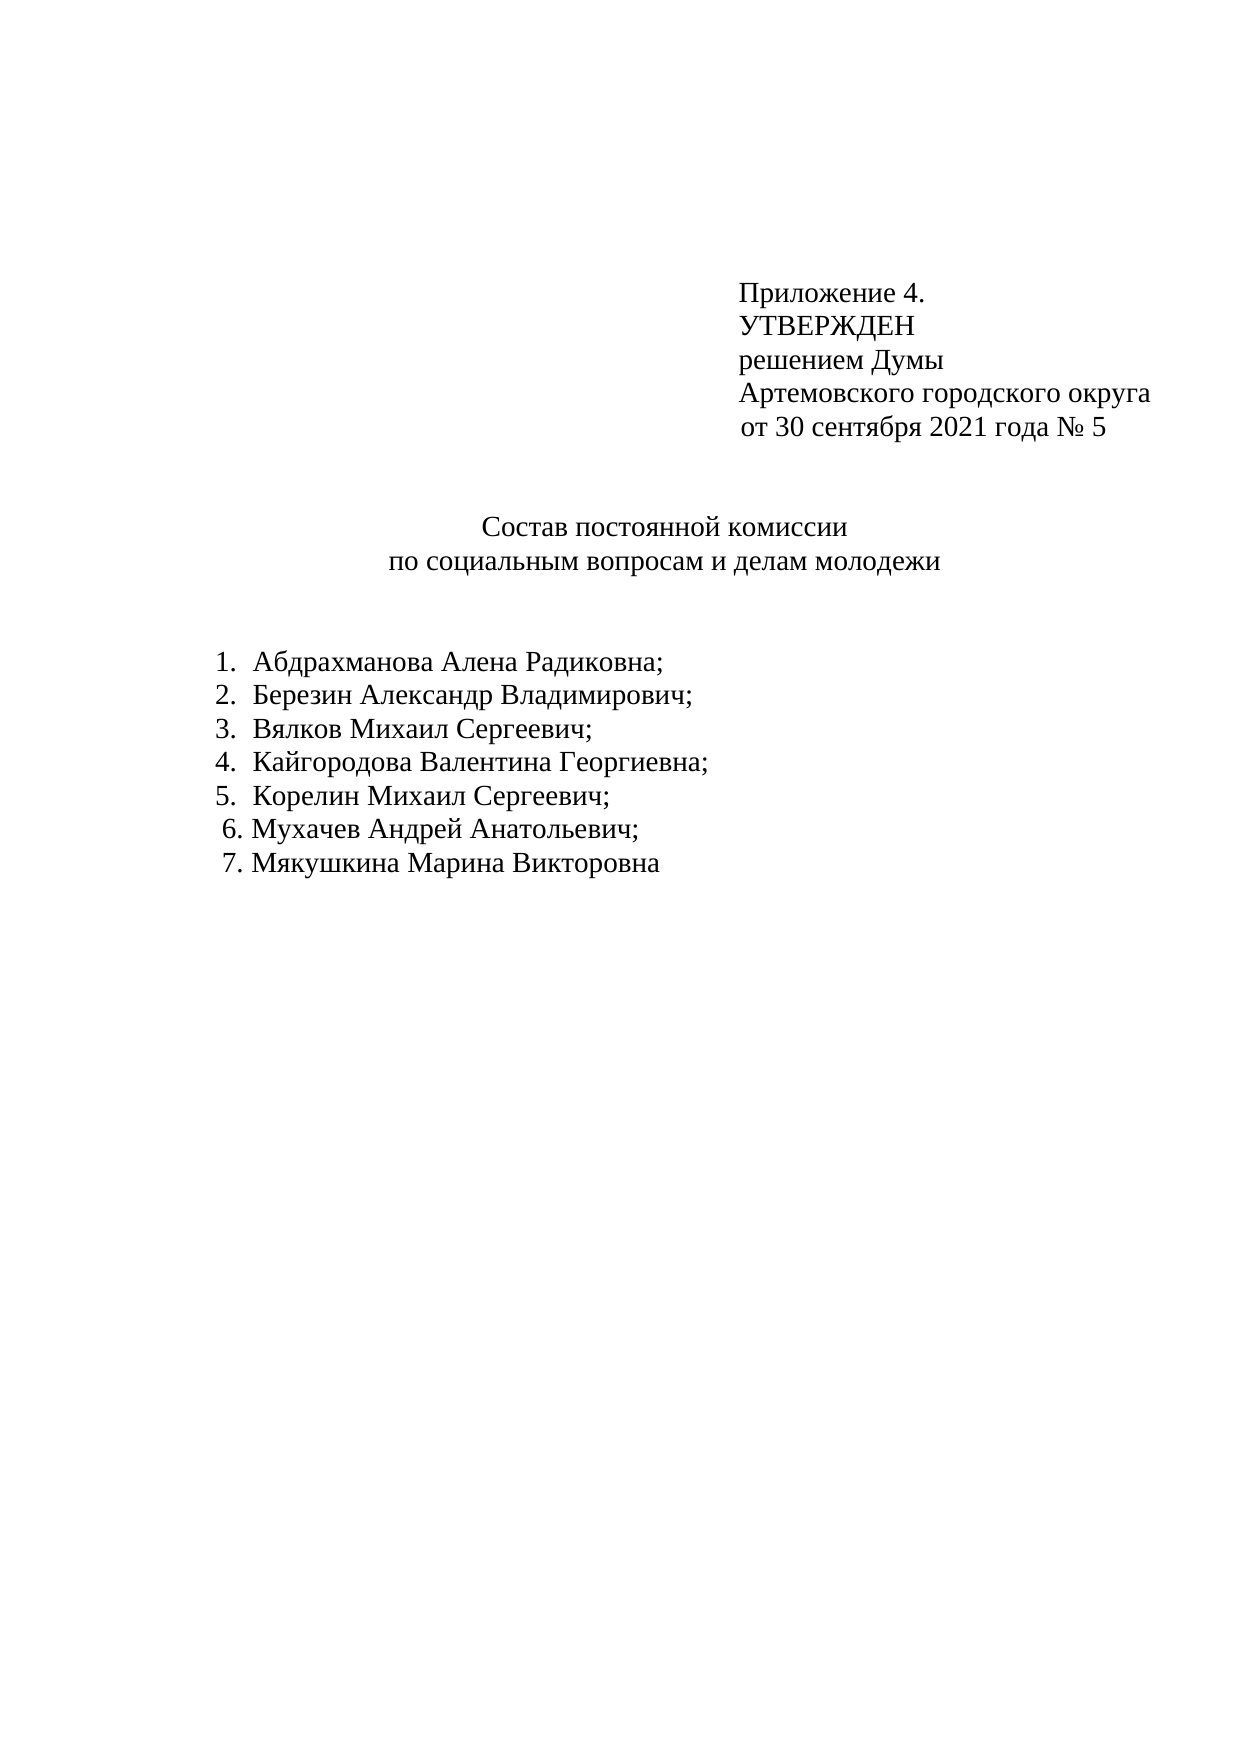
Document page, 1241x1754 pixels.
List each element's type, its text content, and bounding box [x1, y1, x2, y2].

list Мухачев Андрей Анатольевич; [215, 811, 1152, 845]
text УТВЕРЖДЕН [177, 308, 1152, 342]
list Мякушкина Марина Викторовна [215, 845, 1152, 878]
text по социальным вопросам и делам молодежи [177, 543, 1152, 577]
text Состав постоянной комиссии [177, 509, 1152, 543]
text решением Думы [177, 342, 1152, 375]
text Артемовского городского округа [177, 375, 1152, 409]
list Кайгородова Валентина Георгиевна; [215, 744, 1152, 778]
list Вялков Михаил Сергеевич; [215, 711, 1152, 744]
text Приложение 4. [738, 275, 1152, 308]
text от 30 сентября 2021 года № 5 [177, 409, 1152, 442]
list Березин Александр Владимирович; [215, 677, 1152, 711]
list Корелин Михаил Сергеевич; [215, 778, 1152, 811]
list Абдрахманова Алена Радиковна; [215, 644, 1152, 677]
